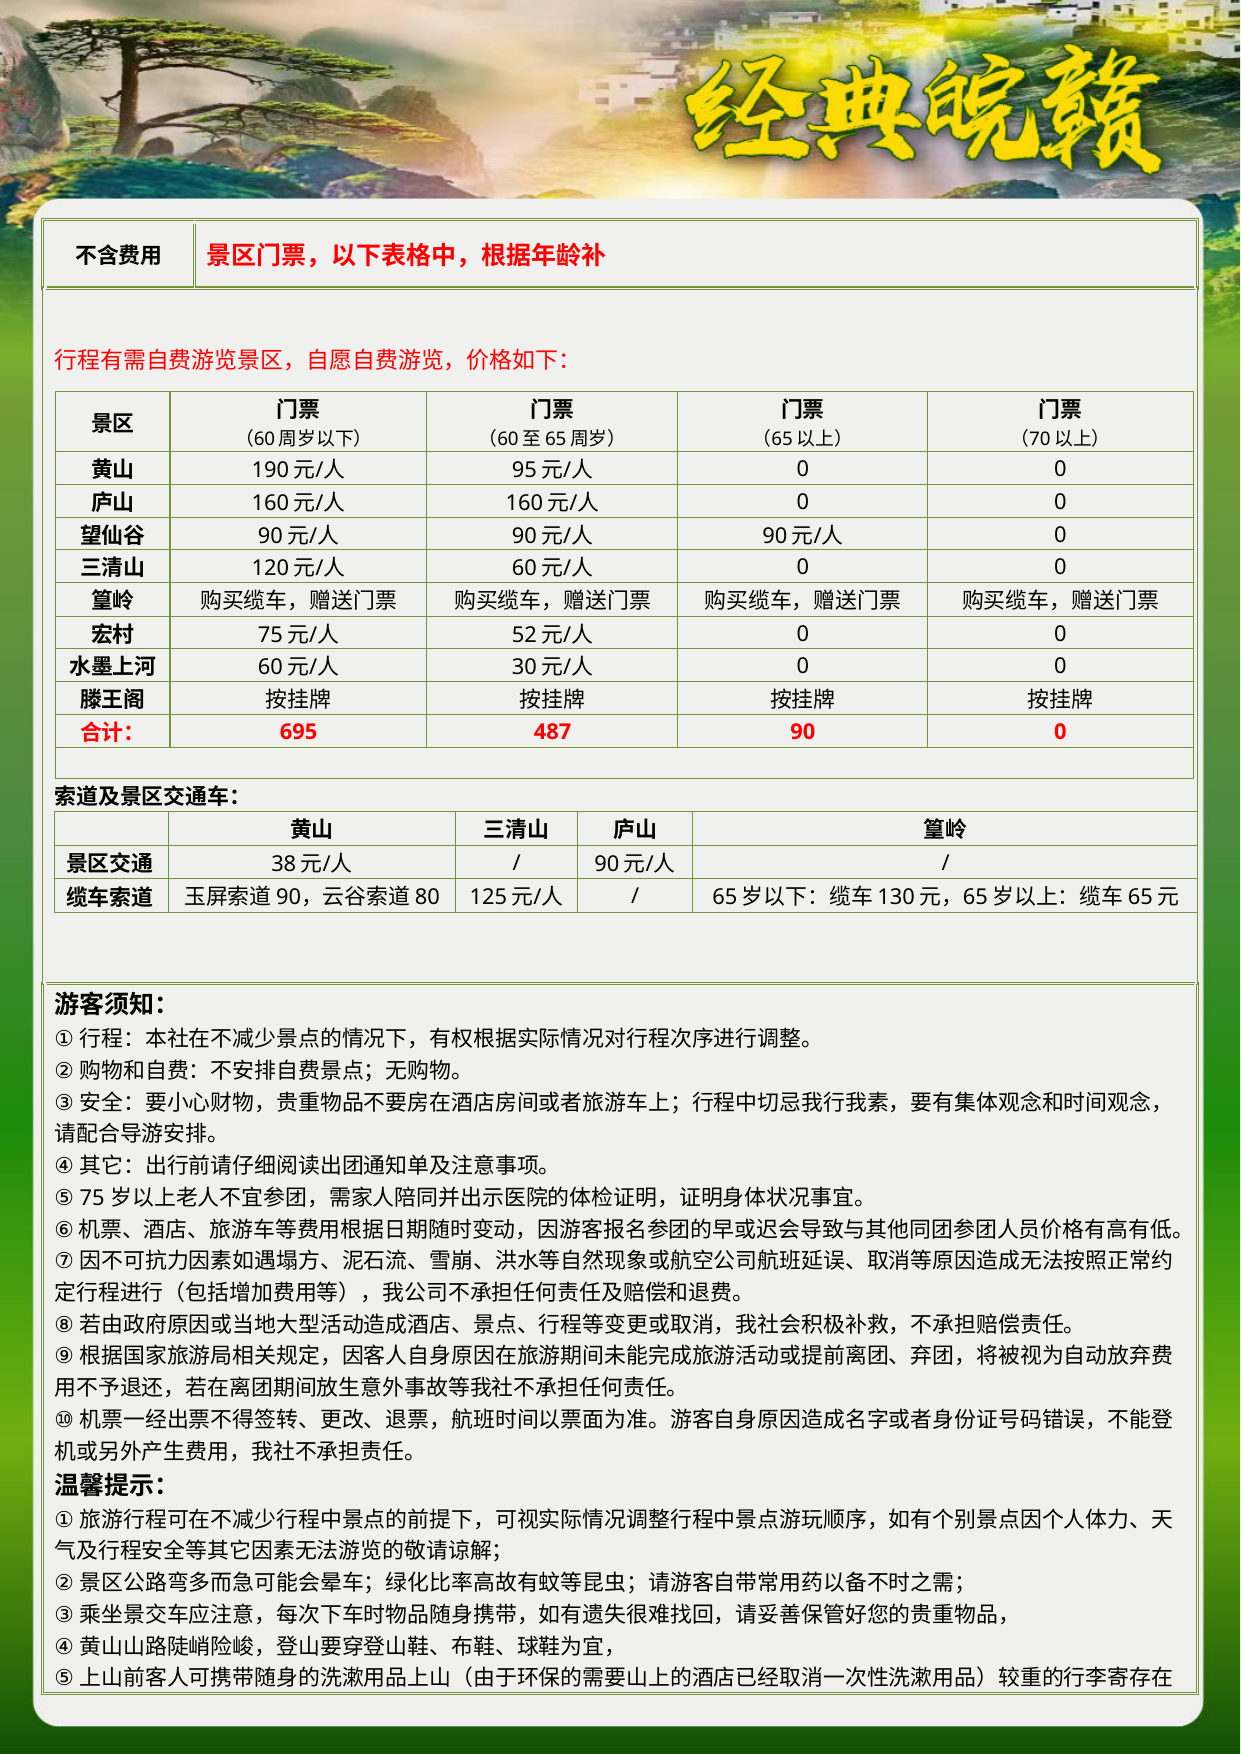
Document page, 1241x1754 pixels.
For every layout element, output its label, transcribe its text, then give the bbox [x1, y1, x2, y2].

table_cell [43, 982, 1197, 1692]
table_cell 行程有需自费游览景区，自愿自费游览，价格如下： 索道及景区交通车： [43, 286, 1197, 982]
table_cell 景区门票，以下表格中，根据年龄补 [195, 221, 1196, 286]
table_cell 不含费用 [44, 221, 194, 286]
picture [0, 0, 1241, 1754]
